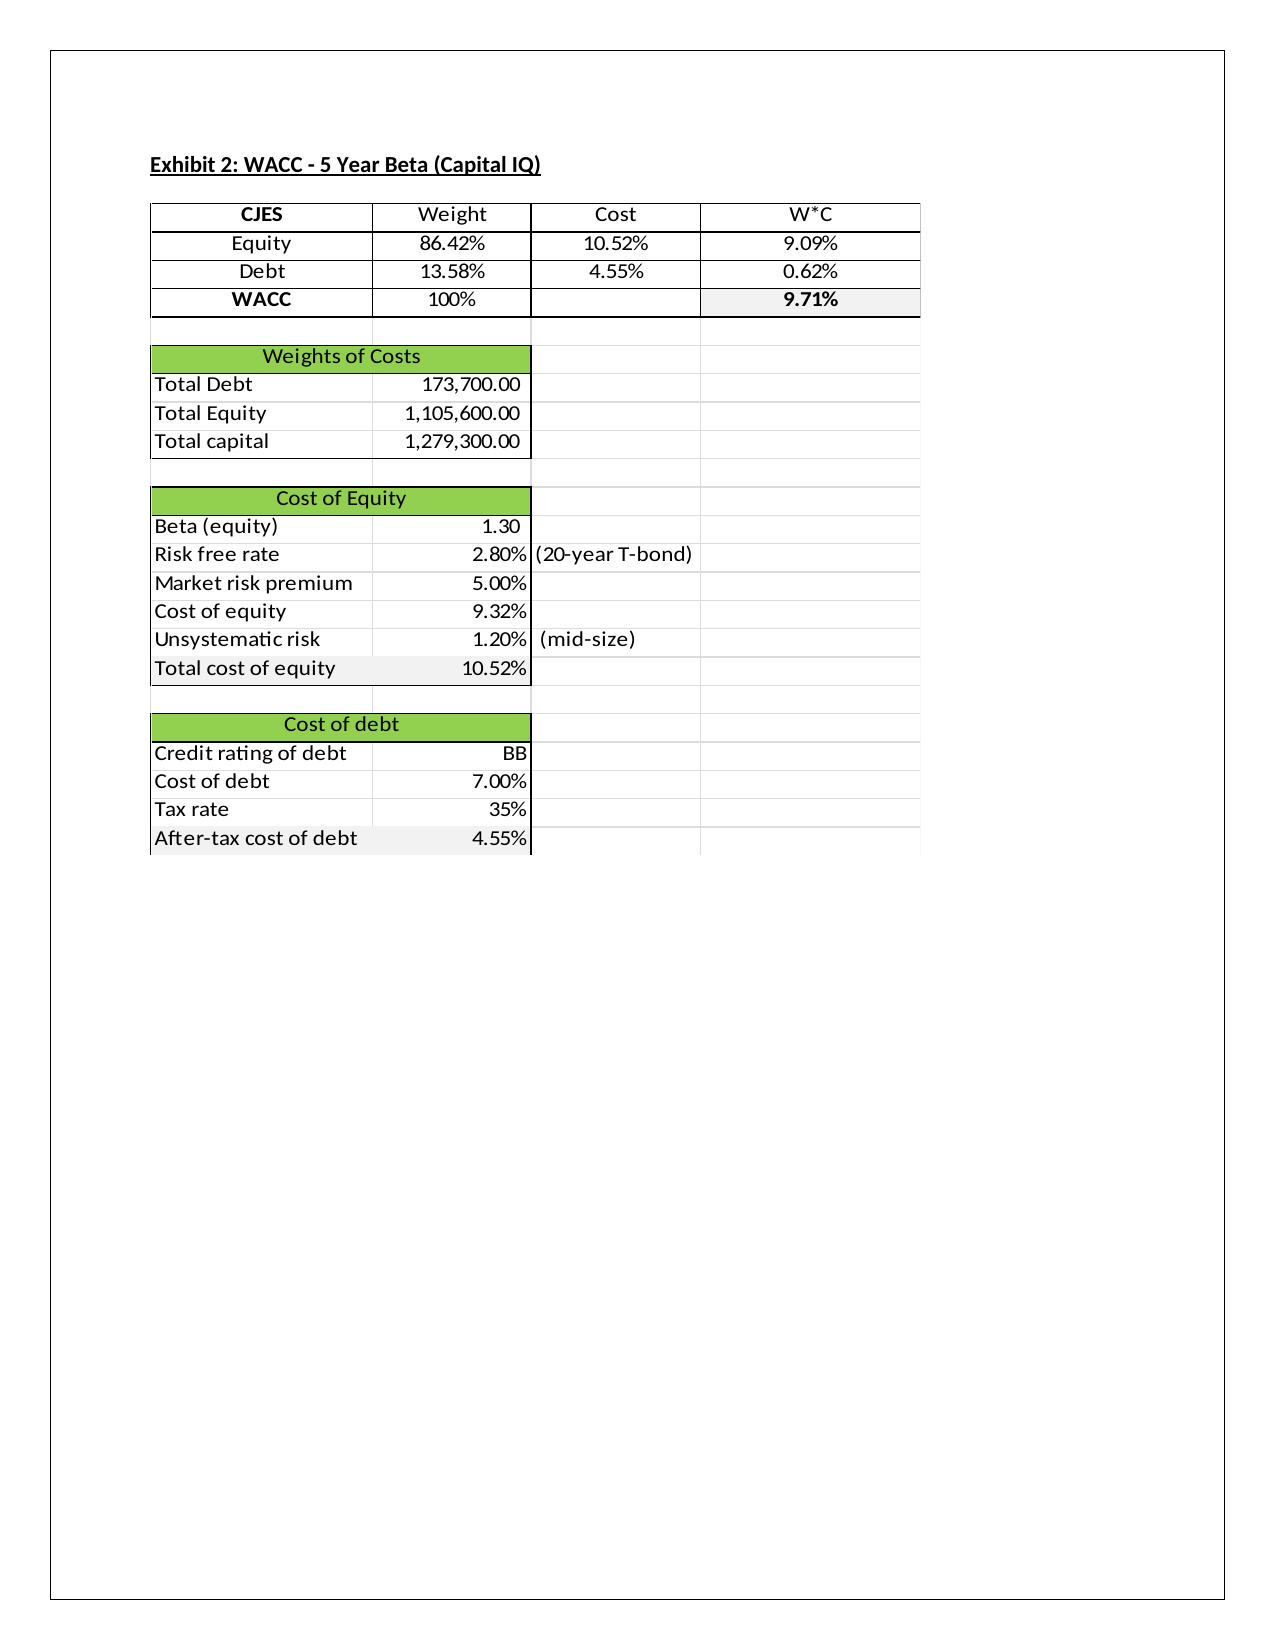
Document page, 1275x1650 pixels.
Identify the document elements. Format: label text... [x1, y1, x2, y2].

text Exhibit 2: WACC - 5 Year Beta (Capital IQ) [150, 150, 1125, 178]
